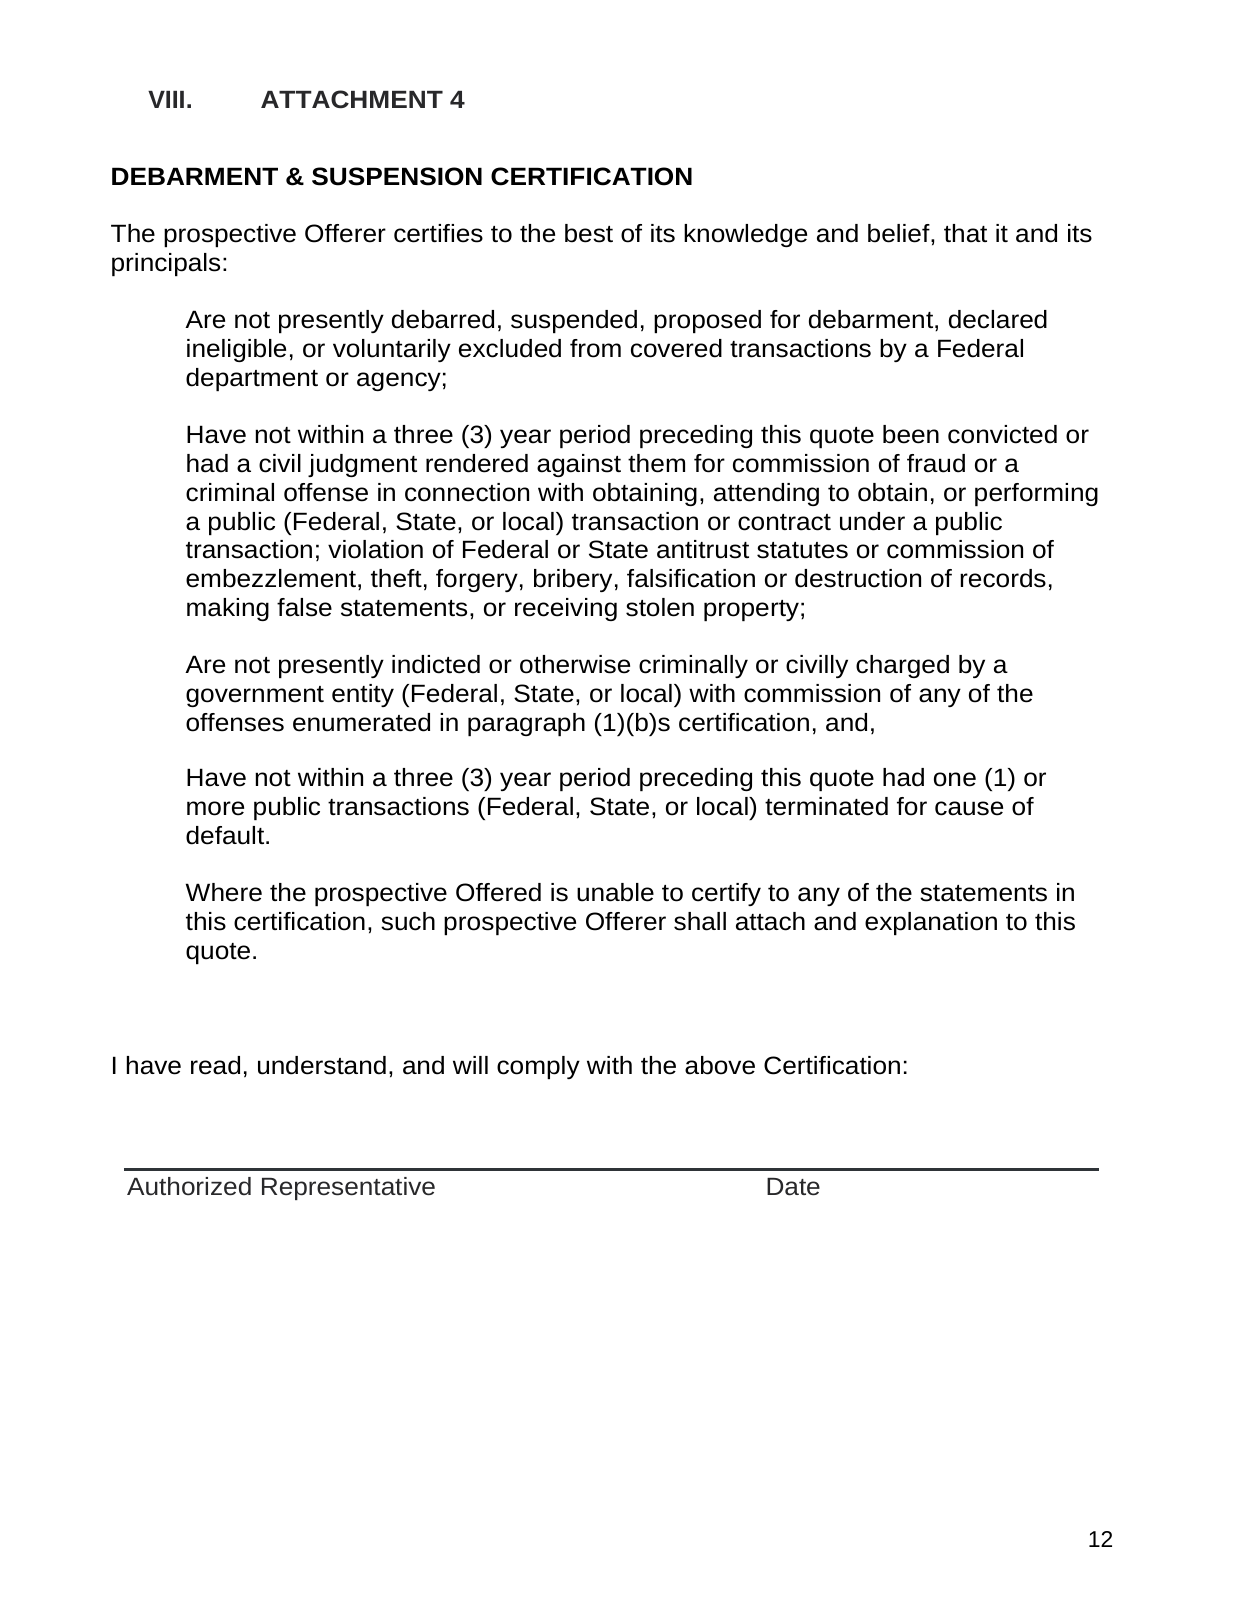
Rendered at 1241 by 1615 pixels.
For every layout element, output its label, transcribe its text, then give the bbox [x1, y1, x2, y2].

text Where the prospective Offered is unable to certify to any of the statements in this certification, such prospective Offerer shall attach and explanation to this quote. [185, 878, 1113, 964]
text Have not within a three (3) year period preceding this quote had one (1) or more public transactions (Federal, State, or local) terminated for cause of default. [185, 763, 1113, 849]
text The prospective Offerer certifies to the best of its knowledge and belief, that it and its principals: [110, 219, 1113, 277]
text Are not presently indicted or otherwise criminally or civilly charged by a government entity (Federal, State, or local) with commission of any of the offenses enumerated in paragraph (1)(b)s certification, and, [185, 651, 1113, 737]
list ATTACHMENT 4 [148, 85, 1113, 114]
text I have read, understand, and will comply with the above Certification: [110, 1051, 1113, 1079]
text Have not within a three (3) year period preceding this quote been convicted or had a civil judgment rendered against them for commission of fraud or a criminal offense in connection with obtaining, attending to obtain, or performing a public (Federal, State, or local) transaction or contract under a public transaction; violation of Federal or State antitrust statutes or commission of embezzlement, theft, forgery, bribery, falsification or destruction of records, making false statements, or receiving stolen property; [185, 421, 1113, 622]
text Are not presently debarred, suspended, proposed for debarment, declared ineligible, or voluntarily excluded from covered transactions by a Federal department or agency; [185, 306, 1113, 392]
text Authorized Representative Date [127, 1164, 1113, 1201]
text DEBARMENT & SUSPENSION CERTIFICATION [110, 162, 1113, 191]
